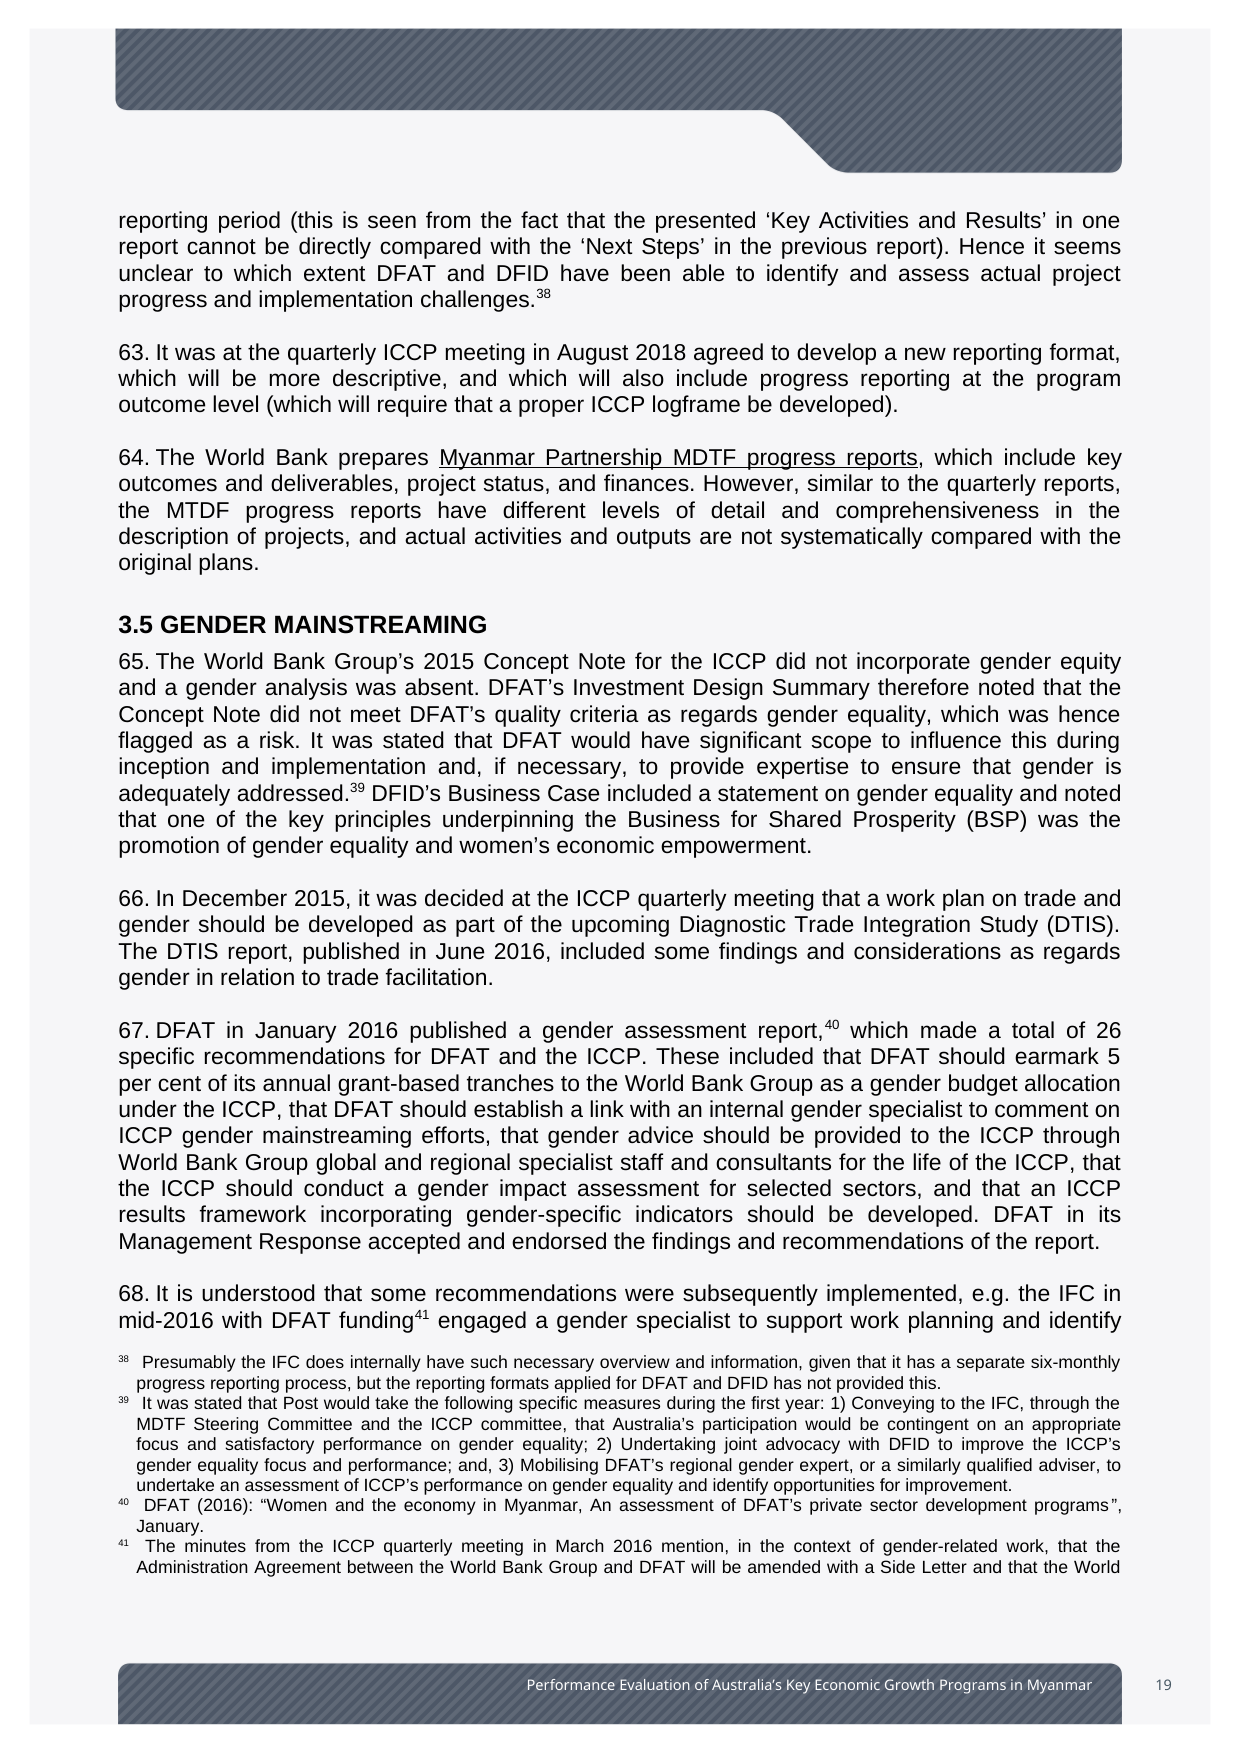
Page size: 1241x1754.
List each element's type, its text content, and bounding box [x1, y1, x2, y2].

subtitle 3.5 Gender Mainstreaming [118, 602, 1122, 642]
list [118, 1280, 1122, 1333]
list The World Bank prepares Myanmar Partnership MDTF progress reports, which include key outcomes and deliverables, project status, and finances. However, similar to the quarterly reports, the MTDF progress reports have different levels of detail and comprehensiveness in the description of projects, and actual activities and outputs are not systematically compared with the original plans. [118, 444, 1122, 576]
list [118, 207, 1122, 312]
list In December 2015, it was decided at the ICCP quarterly meeting that a work plan on trade and gender should be developed as part of the upcoming Diagnostic Trade Integration Study (DTIS). The DTIS report, published in June 2016, included some findings and considerations as regards gender in relation to trade facilitation. [118, 885, 1122, 991]
picture [0, 0, 1240, 1754]
list DFAT in January 2016 published a gender assessment report, which made a total of 26 specific recommendations for DFAT and the ICCP. These included that DFAT should earmark 5 per cent of its annual grant-based tranches to the World Bank Group as a gender budget allocation under the ICCP, that DFAT should establish a link with an internal gender specialist to comment on ICCP gender mainstreaming efforts, that gender advice should be provided to the ICCP through World Bank Group global and regional specialist staff and consultants for the life of the ICCP, that the ICCP should conduct a gender impact assessment for selected sectors, and that an ICCP results framework incorporating gender-specific indicators should be developed. DFAT in its Management Response accepted and endorsed the findings and recommendations of the report. [118, 1017, 1122, 1254]
list It was at the quarterly ICCP meeting in August 2018 agreed to develop a new reporting format, which will be more descriptive, and which will also include progress reporting at the program outcome level (which will require that a proper ICCP logframe be developed). [118, 338, 1122, 418]
list The World Bank Group’s 2015 Concept Note for the ICCP did not incorporate gender equity and a gender analysis was absent. DFAT’s Investment Design Summary therefore noted that the Concept Note did not meet DFAT’s quality criteria as regards gender equality, which was hence flagged as a risk. It was stated that DFAT would have significant scope to influence this during inception and implementation and, if necessary, to provide expertise to ensure that gender is adequately addressed. DFID’s Business Case included a statement on gender equality and noted that one of the key principles underpinning the Business for Shared Prosperity (BSP) was the promotion of gender equality and women’s economic empowerment. [118, 648, 1122, 859]
